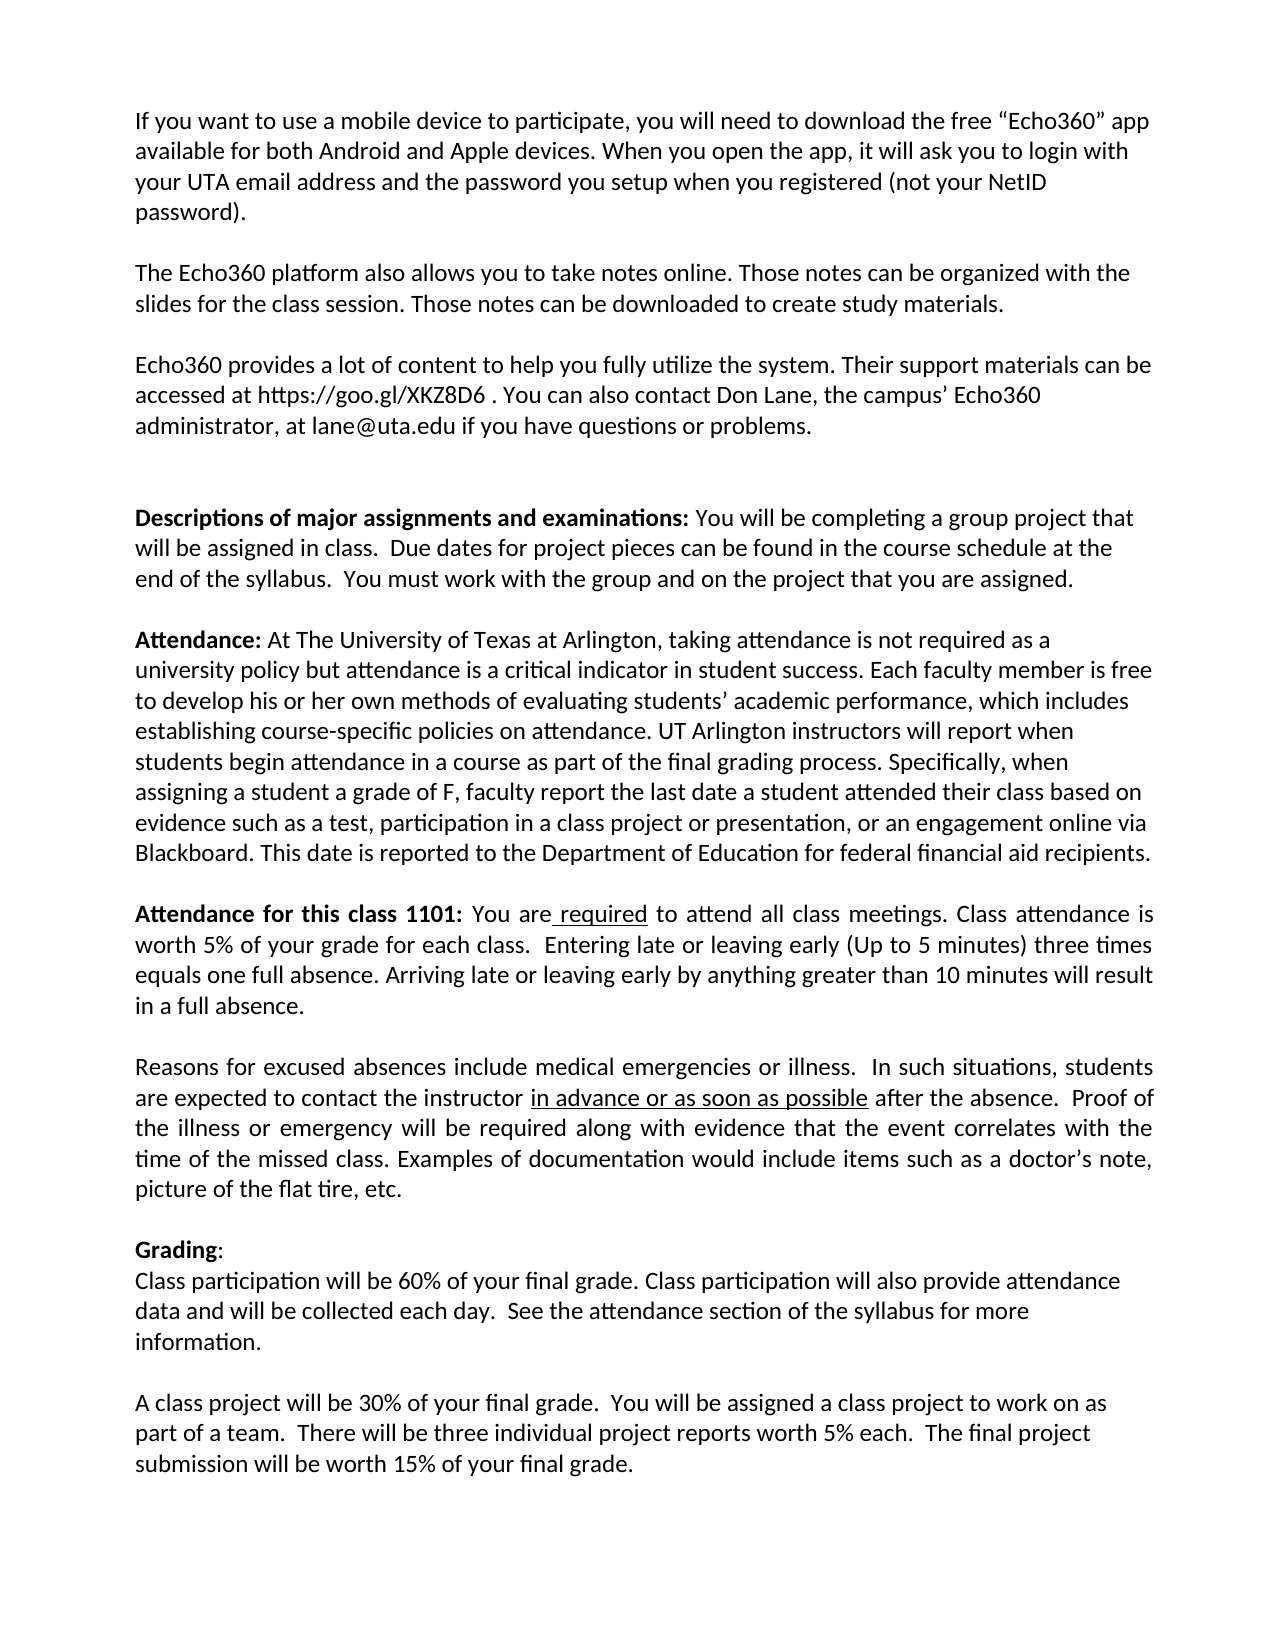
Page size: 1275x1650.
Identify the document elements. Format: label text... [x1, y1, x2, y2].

text The Echo360 platform also allows you to take notes online. Those notes can be organized with the slides for the class session. Those notes can be downloaded to create study materials. [135, 258, 1155, 319]
text Attendance for this class 1101: You are required to attend all class meetings. Class attendance is worth 5% of your grade for each class. Entering late or leaving early (Up to 5 minutes) three times equals one full absence. Arriving late or leaving early by anything greater than 10 minutes will result in a full absence. [135, 898, 1155, 1021]
text Attendance: At The University of Texas at Arlington, taking attendance is not required as a university policy but attendance is a critical indicator in student success. Each faculty member is free to develop his or her own methods of evaluating students’ academic performance, which includes establishing course-specific policies on attendance. UT Arlington instructors will report when students begin attendance in a course as part of the final grading process. Specifically, when assigning a student a grade of F, faculty report the last date a student attended their class based on evidence such as a test, participation in a class project or presentation, or an engagement online via Blackboard. This date is reported to the Department of Education for federal financial aid recipients. [135, 624, 1155, 868]
text Reasons for excused absences include medical emergencies or illness. In such situations, students are expected to contact the instructor in advance or as soon as possible after the absence. Proof of the illness or emergency will be required along with evidence that the event correlates with the time of the missed class. Examples of documentation would include items such as a doctor’s note, picture of the flat tire, etc. [135, 1051, 1155, 1204]
text If you want to use a mobile device to participate, you will need to download the free “Echo360” app available for both Android and Apple devices. When you open the app, it will ask you to login with your UTA email address and the password you setup when you registered (not your NetID password). [135, 105, 1155, 227]
text A class project will be 30% of your final grade. You will be assigned a class project to work on as part of a team. There will be three individual project reports worth 5% each. The final project submission will be worth 15% of your final grade. [135, 1387, 1155, 1478]
text Echo360 provides a lot of content to help you fully utilize the system. Their support materials can be accessed at https://goo.gl/XKZ8D6 . You can also contact Don Lane, the campus’ Echo360 administrator, at lane@uta.edu if you have questions or problems. [135, 349, 1155, 441]
text Class participation will be 60% of your final grade. Class participation will also provide attendance data and will be collected each day. See the attendance section of the syllabus for more information. [135, 1265, 1155, 1356]
text Descriptions of major assignments and examinations: You will be completing a group project that will be assigned in class. Due dates for project pieces can be found in the course schedule at the end of the syllabus. You must work with the group and on the project that you are assigned. [135, 502, 1155, 593]
text Grading: [135, 1234, 1155, 1265]
